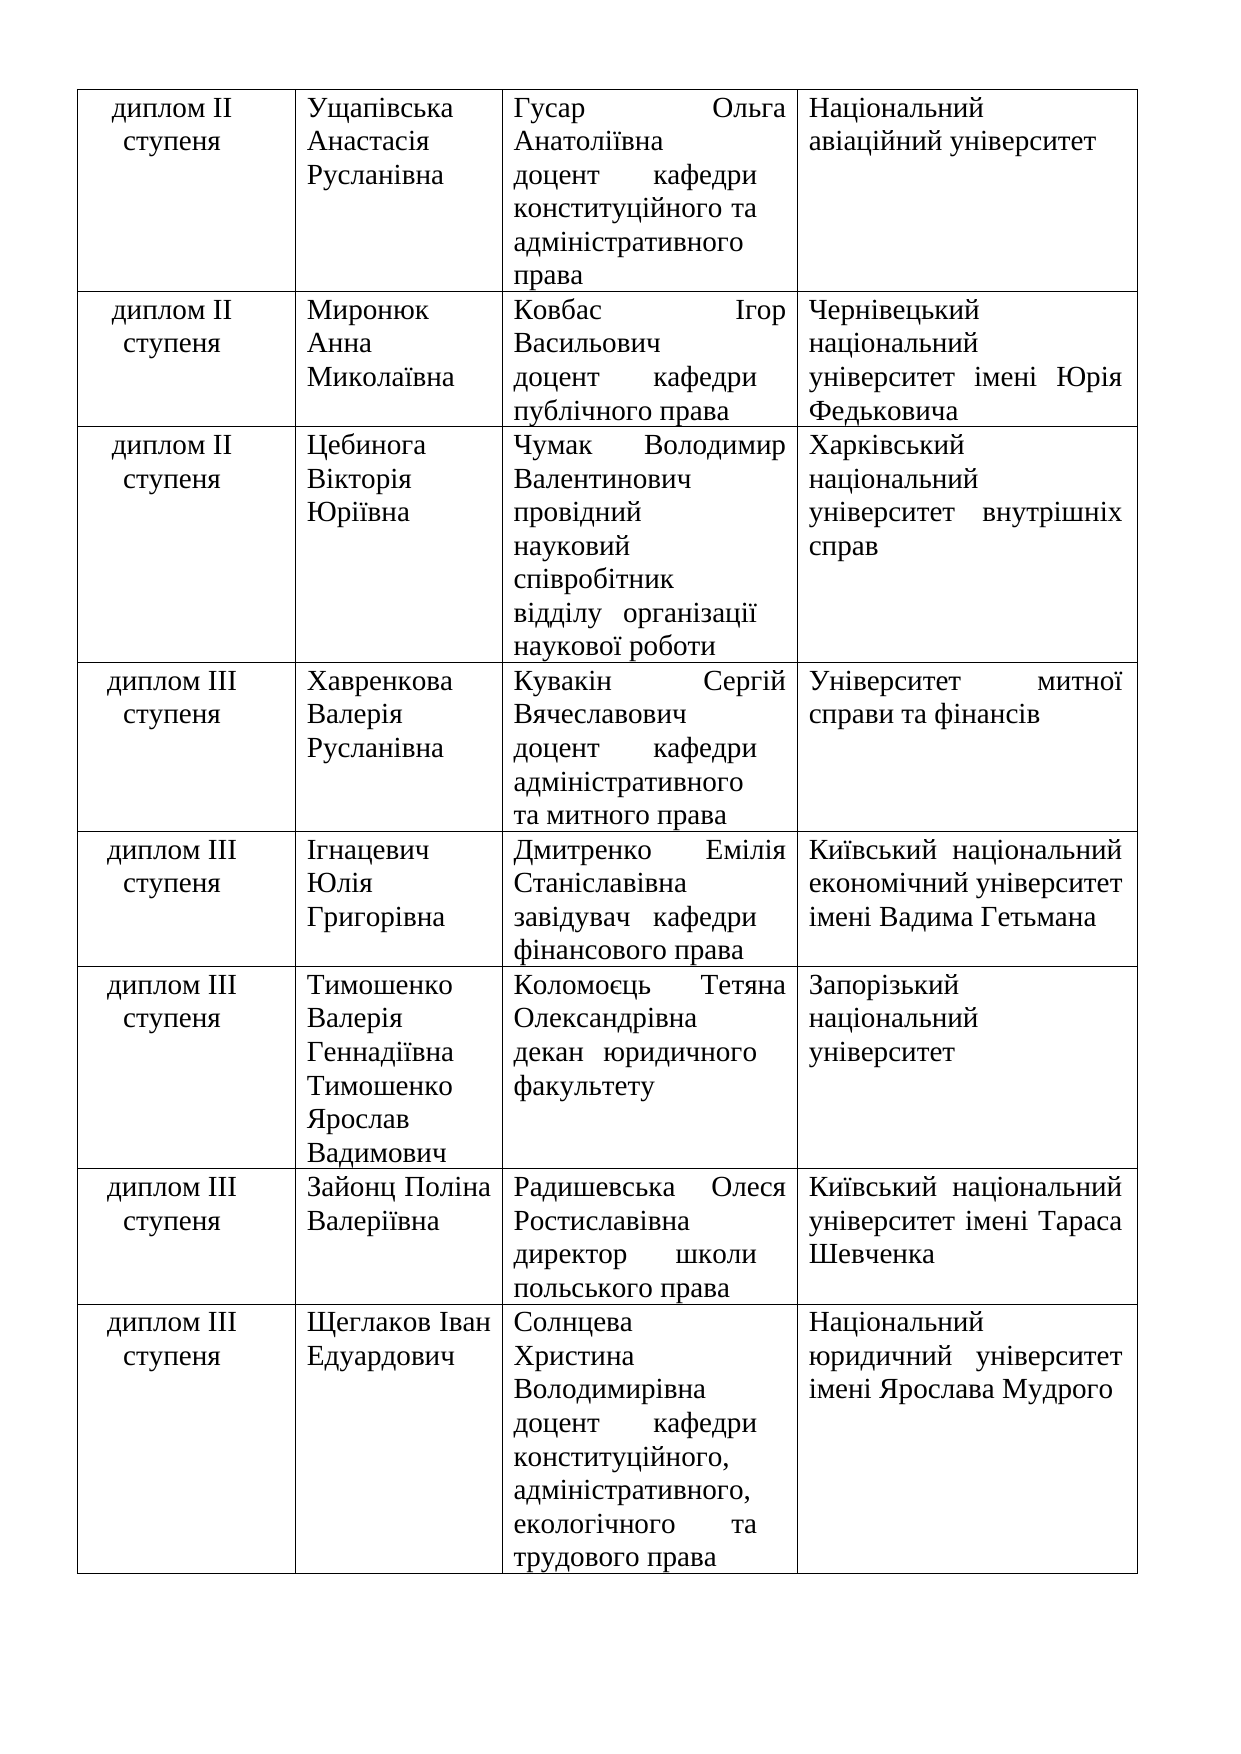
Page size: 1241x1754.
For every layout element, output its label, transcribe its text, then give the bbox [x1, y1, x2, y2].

table_cell Кувакін Сергій Вячеславович доцент кафедри адміністративного та митного права [503, 663, 797, 831]
table_cell Ущапівська Анастасія Русланівна [296, 90, 502, 291]
table_cell Тимошенко Валерія Геннадіївна Тимошенко Ярослав Вадимович [296, 967, 502, 1168]
table_cell диплом ІІ ступеня [78, 292, 295, 426]
table_cell Київський національний економічний університет імені Вадима Гетьмана [798, 832, 1137, 966]
table_cell Запорізький національний університет [798, 967, 1137, 1168]
table_cell диплом ІІ ступеня [78, 90, 295, 291]
table_cell Київський національний університет імені Тараса Шевченка [798, 1169, 1137, 1303]
table_cell Чумак Володимир Валентинович провідний науковий співробітник відділу організації наукової роботи [503, 427, 797, 662]
table_cell Університет митної справи та фінансів [798, 663, 1137, 831]
table_cell Радишевська Олеся Ростиславівна директор школи польського права [503, 1169, 797, 1303]
table_cell Зайонц Поліна Валеріївна [296, 1169, 502, 1303]
table_cell диплом ІІІ ступеня [78, 1305, 295, 1573]
table_cell Миронюк Анна Миколаївна [296, 292, 502, 426]
table_cell Хавренкова Валерія Русланівна [296, 663, 502, 831]
table_cell Чернівецький національний університет імені Юрія Федьковича [798, 292, 1137, 426]
table_cell Національний юридичний університет імені Ярослава Мудрого [798, 1305, 1137, 1573]
table_cell Ігнацевич Юлія Григорівна [296, 832, 502, 966]
table_cell Солнцева Христина Володимирівна доцент кафедри конституційного, адміністративного, екологічного та трудового права [503, 1305, 797, 1573]
table_cell диплом ІІІ ступеня [78, 1169, 295, 1303]
table_cell диплом ІІІ ступеня [78, 967, 295, 1168]
table_cell Гусар Ольга Анатоліївна доцент кафедри конституційного та адміністративного права [503, 90, 797, 291]
table_cell Коломоєць Тетяна Олександрівна декан юридичного факультету [503, 967, 797, 1168]
table_cell диплом ІІ ступеня [78, 427, 295, 662]
table_cell Щеглаков Іван Едуардович [296, 1305, 502, 1573]
table_cell диплом ІІІ ступеня [78, 663, 295, 831]
table_cell диплом ІІІ ступеня [78, 832, 295, 966]
table_cell Цебинога Вікторія Юріївна [296, 427, 502, 662]
table_cell Харківський національний університет внутрішніх справ [798, 427, 1137, 662]
table_cell Ковбас Ігор Васильович доцент кафедри публічного права [503, 292, 797, 426]
table_cell Національний авіаційний університет [798, 90, 1137, 291]
table_cell Дмитренко Емілія Станіславівна завідувач кафедри фінансового права [503, 832, 797, 966]
